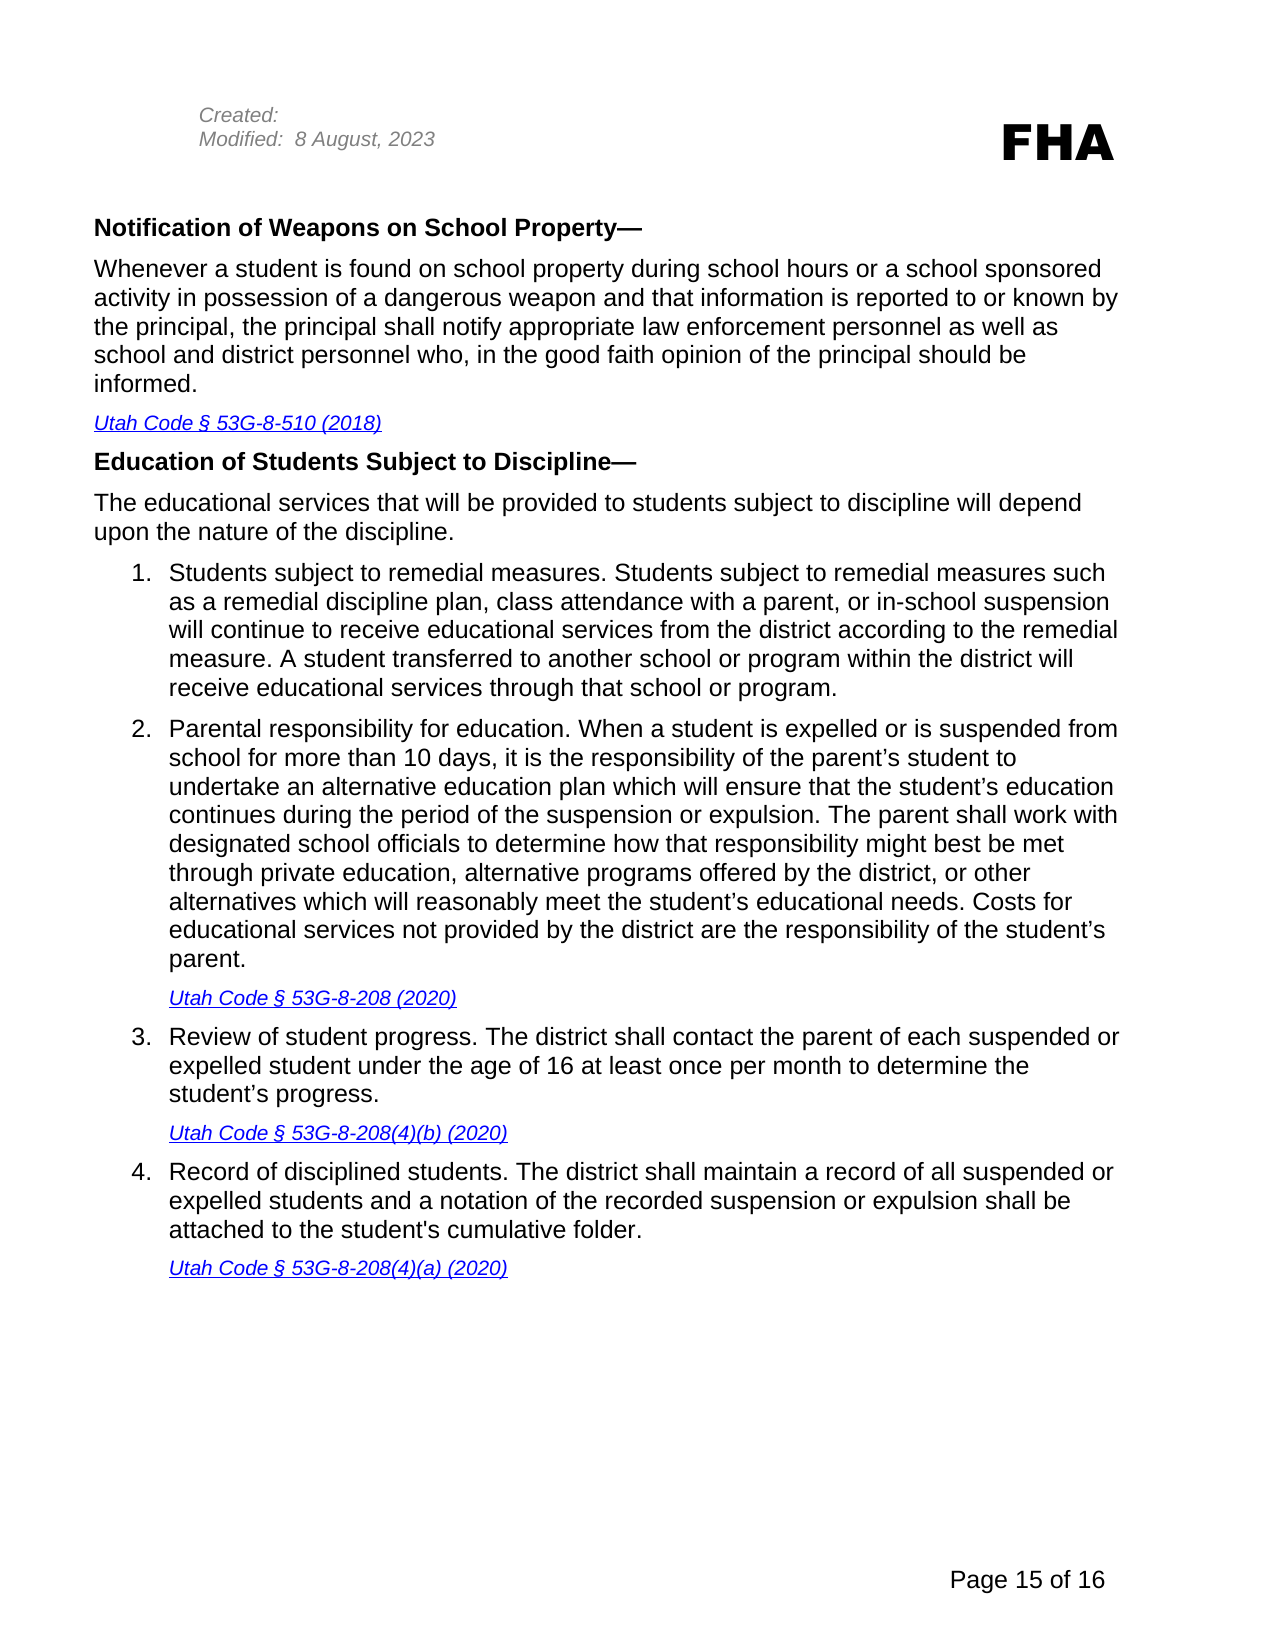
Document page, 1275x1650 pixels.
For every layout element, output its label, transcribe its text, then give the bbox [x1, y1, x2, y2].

list Students subject to remedial measures. Students subject to remedial measures such as a remedial discipline plan, class attendance with a parent, or in-school suspension will continue to receive educational services from the district according to the remedial measure. A student transferred to another school or program within the district will receive educational services through that school or program. [131, 558, 1125, 702]
list Review of student progress. The district shall contact the parent of each suspended or expelled student under the age of 16 at least once per month to determine the student’s progress. [131, 1022, 1125, 1108]
text Utah Code § 53G-8-208(4)(a) (2020) [169, 1256, 1125, 1280]
text The educational services that will be provided to students subject to discipline will depend upon the nature of the discipline. [94, 488, 1125, 546]
text Utah Code § 53G-8-510 (2018) [94, 410, 1125, 434]
list Parental responsibility for education. When a student is expelled or is suspended from school for more than 10 days, it is the responsibility of the parent’s student to undertake an alternative education plan which will ensure that the student’s education continues during the period of the suspension or expulsion. The parent shall work with designated school officials to determine how that responsibility might best be met through private education, alternative programs offered by the district, or other alternatives which will reasonably meet the student’s educational needs. Costs for educational services not provided by the district are the responsibility of the student’s parent. [131, 714, 1125, 973]
text Education of Students Subject to Discipline— [94, 447, 1125, 476]
text Utah Code § 53G-8-208 (2020) [169, 986, 1125, 1009]
list Record of disciplined students. The district shall maintain a record of all suspended or expelled students and a notation of the recorded suspension or expulsion shall be attached to the student's cumulative folder. [131, 1157, 1125, 1243]
text Notification of Weapons on School Property— [94, 213, 1125, 242]
text Utah Code § 53G-8-208(4)(b) (2020) [169, 1121, 1125, 1145]
text Whenever a student is found on school property during school hours or a school sponsored activity in possession of a dangerous weapon and that information is reported to or known by the principal, the principal shall notify appropriate law enforcement personnel as well as school and district personnel who, in the good faith opinion of the principal should be informed. [94, 254, 1125, 398]
